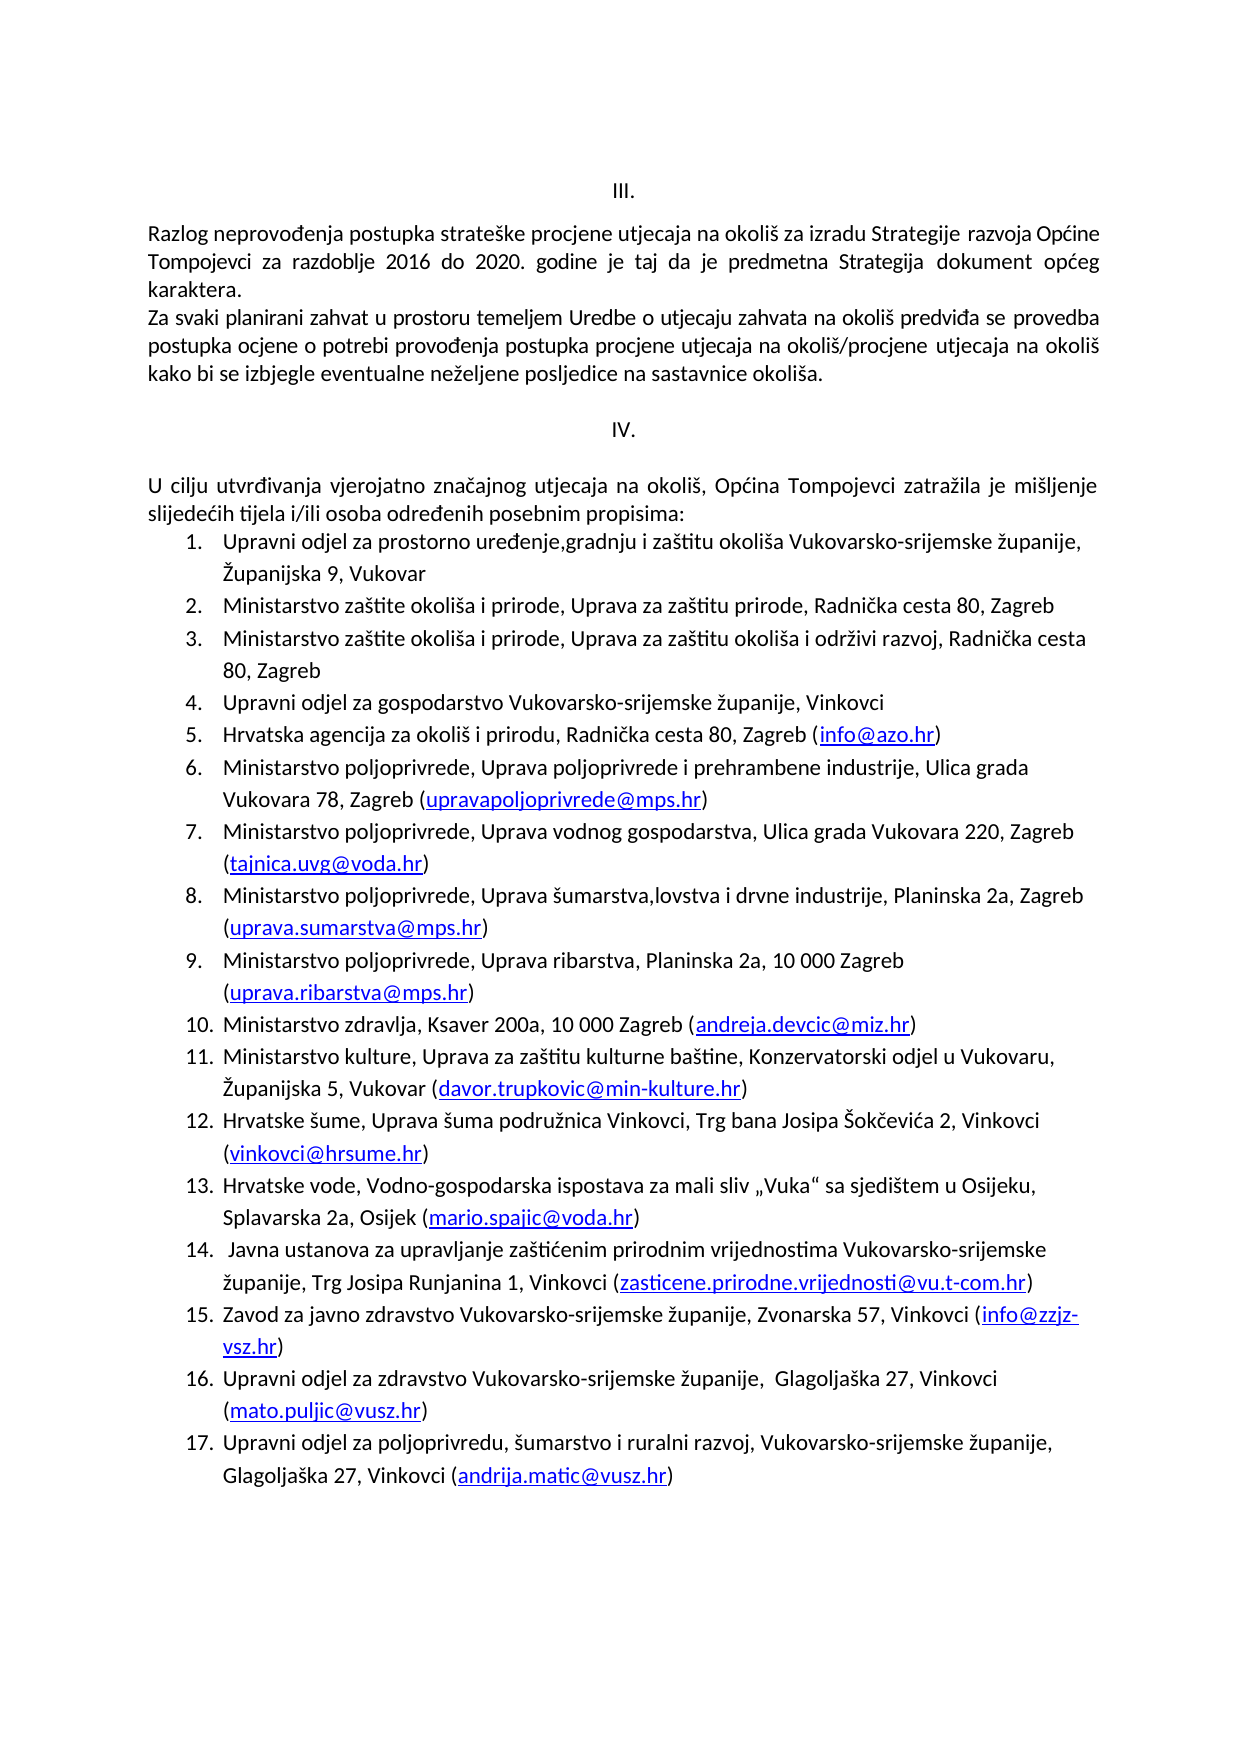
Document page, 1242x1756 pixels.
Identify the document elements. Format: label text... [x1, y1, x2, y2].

list Ministarstvo zaštite okoliša i prirode, Uprava za zaštitu okoliša i održivi razvoj, Radnička cesta 80, Zagreb [185, 624, 1100, 684]
list Upravni odjel za poljoprivredu, šumarstvo i ruralni razvoj, Vukovarsko-srijemske županije, Glagoljaška 27, Vinkovci (andrija.matic@vusz.hr) [185, 1428, 1100, 1489]
list Upravni odjel za zdravstvo Vukovarsko-srijemske županije, Glagoljaška 27, Vinkovci (mato.puljic@vusz.hr) [185, 1364, 1100, 1424]
text U cilju utvrđivanja vjerojatno značajnog utjecaja na okoliš, Općina Tompojevci zatražila je mišljenje slijedećih tijela i/ili osoba određenih posebnim propisima: [148, 471, 1100, 527]
list Ministarstvo poljoprivrede, Uprava poljoprivrede i prehrambene industrije, Ulica grada Vukovara 78, Zagreb (upravapoljoprivrede@mps.hr) [185, 753, 1100, 813]
list Javna ustanova za upravljanje zaštićenim prirodnim vrijednostima Vukovarsko-srijemske županije, Trg Josipa Runjanina 1, Vinkovci (zasticene.prirodne.vrijednosti@vu.t-com.hr) [185, 1235, 1100, 1296]
text Razlog neprovođenja postupka strateške procjene utjecaja na okoliš za izradu Strategije razvoja Općine Tompojevci za razdoblje 2016 do 2020. godine je taj da je predmetna Strategija dokument općeg karaktera. [148, 219, 1100, 303]
list Ministarstvo poljoprivrede, Uprava vodnog gospodarstva, Ulica grada Vukovara 220, Zagreb (tajnica.uvg@voda.hr) [185, 817, 1100, 877]
text Za svaki planirani zahvat u prostoru temeljem Uredbe o utjecaju zahvata na okoliš predviđa se provedba postupka ocjene o potrebi provođenja postupka procjene utjecaja na okoliš/procjene utjecaja na okoliš kako bi se izbjegle eventualne neželjene posljedice na sastavnice okoliša. [148, 303, 1100, 387]
list Ministarstvo poljoprivrede, Uprava šumarstva,lovstva i drvne industrije, Planinska 2a, Zagreb (uprava.sumarstva@mps.hr) [185, 881, 1100, 942]
list Upravni odjel za gospodarstvo Vukovarsko-srijemske županije, Vinkovci [185, 688, 1100, 716]
list Ministarstvo poljoprivrede, Uprava ribarstva, Planinska 2a, 10 000 Zagreb (uprava.ribarstva@mps.hr) [185, 946, 1100, 1006]
list Ministarstvo kulture, Uprava za zaštitu kulturne baštine, Konzervatorski odjel u Vukovaru, Županijska 5, Vukovar (davor.trupkovic@min-kulture.hr) [185, 1042, 1100, 1102]
text III. [148, 176, 1100, 204]
list Ministarstvo zaštite okoliša i prirode, Uprava za zaštitu prirode, Radnička cesta 80, Zagreb [185, 592, 1100, 620]
text IV. [148, 415, 1100, 443]
list Upravni odjel za prostorno uređenje,gradnju i zaštitu okoliša Vukovarsko-srijemske županije, Županijska 9, Vukovar [185, 527, 1100, 587]
list Zavod za javno zdravstvo Vukovarsko-srijemske županije, Zvonarska 57, Vinkovci (info@zzjz-vsz.hr) [185, 1300, 1100, 1360]
list Hrvatske vode, Vodno-gospodarska ispostava za mali sliv „Vuka“ sa sjedištem u Osijeku, Splavarska 2a, Osijek (mario.spajic@voda.hr) [185, 1171, 1100, 1231]
list Hrvatska agencija za okoliš i prirodu, Radnička cesta 80, Zagreb (info@azo.hr) [185, 720, 1100, 748]
list Ministarstvo zdravlja, Ksaver 200a, 10 000 Zagreb (andreja.devcic@miz.hr) [185, 1010, 1100, 1038]
list Hrvatske šume, Uprava šuma podružnica Vinkovci, Trg bana Josipa Šokčevića 2, Vinkovci (vinkovci@hrsume.hr) [185, 1107, 1100, 1167]
